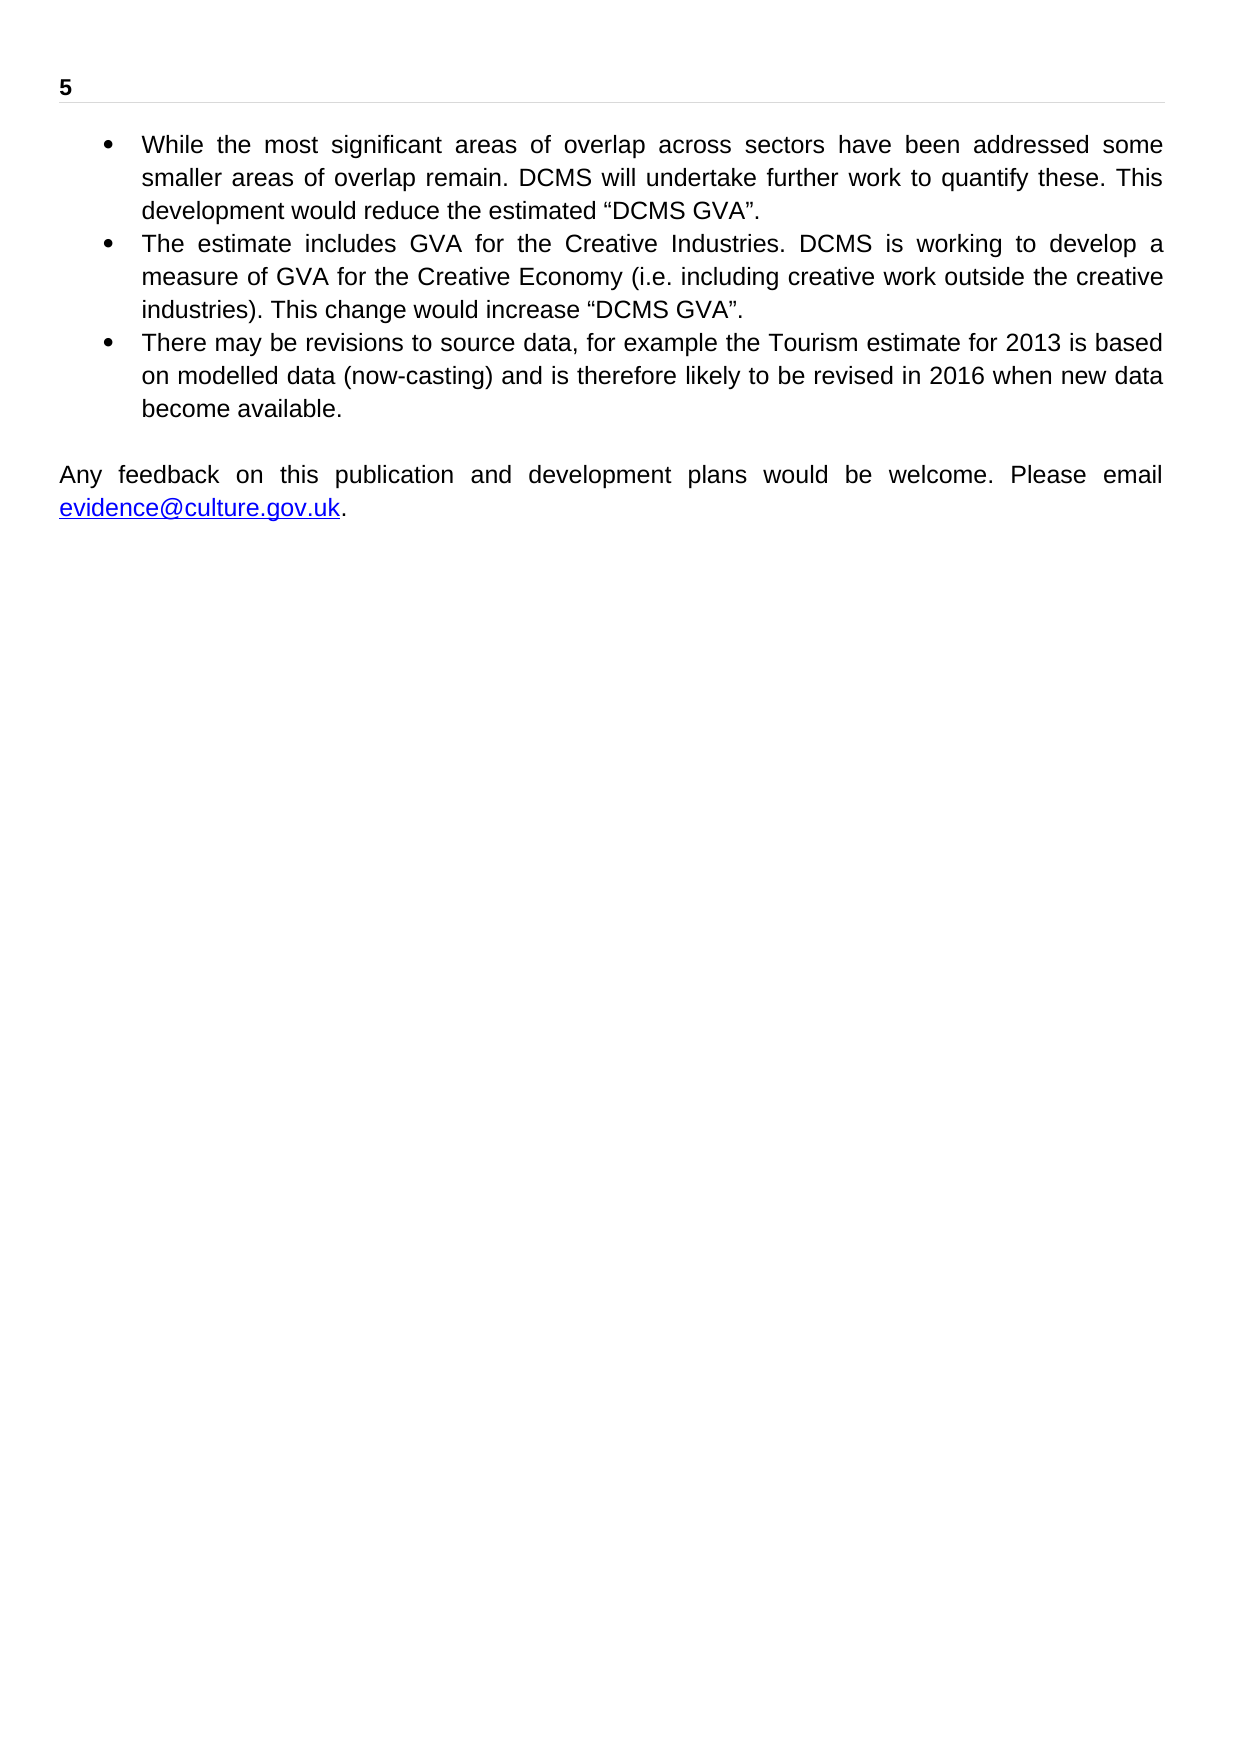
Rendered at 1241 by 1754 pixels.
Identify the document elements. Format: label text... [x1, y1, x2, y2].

list While the most significant areas of overlap across sectors have been addressed some smaller areas of overlap remain. DCMS will undertake further work to quantify these. This development would reduce the estimated “DCMS GVA”. [104, 129, 1165, 224]
list There may be revisions to source data, for example the Tourism estimate for 2013 is based on modelled data (now-casting) and is therefore likely to be revised in 2016 when new data become available. [104, 328, 1165, 423]
text Any feedback on this publication and development plans would be welcome. Please email evidence@culture.gov.uk. [59, 460, 1165, 522]
list The estimate includes GVA for the Creative Industries. DCMS is working to develop a measure of GVA for the Creative Economy (i.e. including creative work outside the creative industries). This change would increase “DCMS GVA”. [104, 229, 1165, 324]
